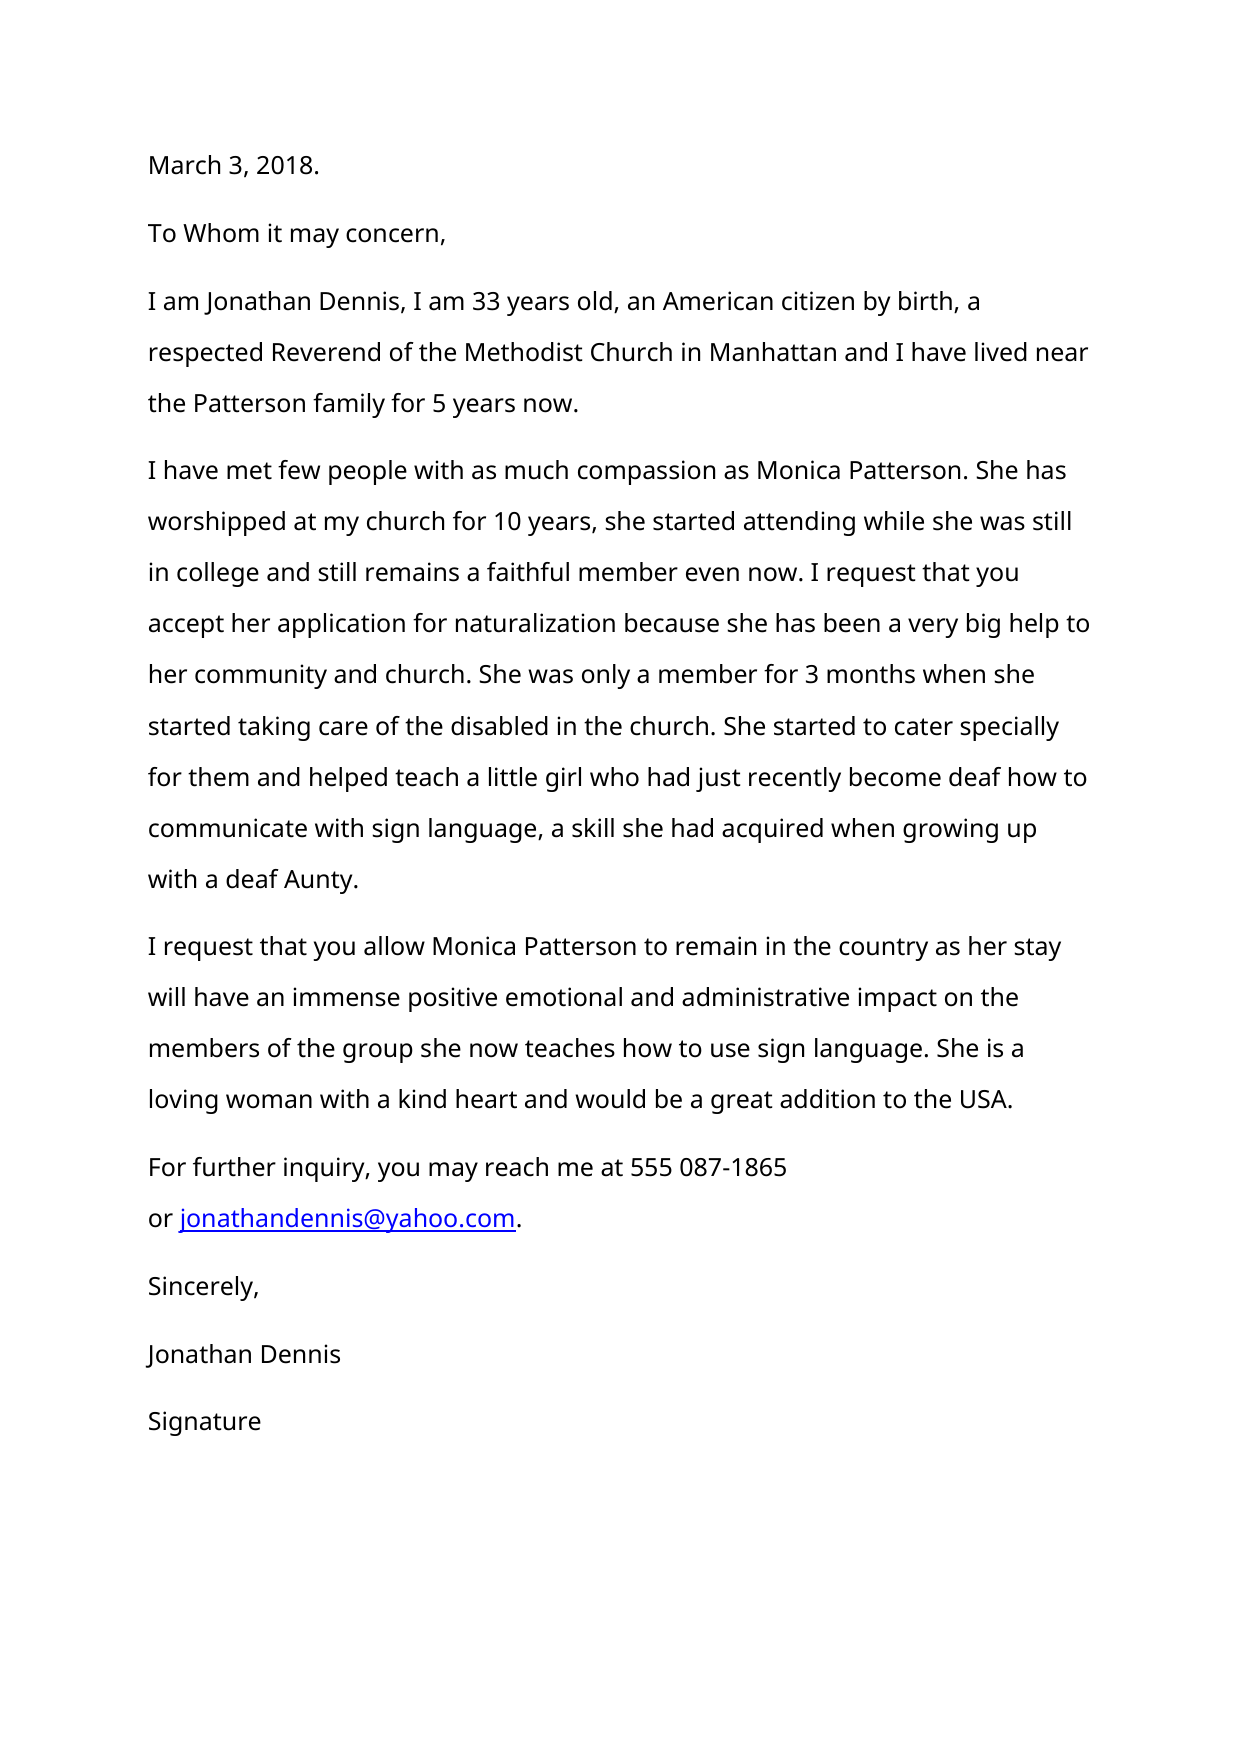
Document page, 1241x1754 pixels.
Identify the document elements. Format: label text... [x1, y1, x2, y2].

text For further inquiry, you may reach me at 555 087-1865 or jonathandennis@yahoo.com. [148, 1150, 1092, 1235]
text I have met few people with as much compassion as Monica Patterson. She has worshipped at my church for 10 years, she started attending while she was still in college and still remains a faithful member even now. I request that you accept her application for naturalization because she has been a very big help to her community and church. She was only a member for 3 months when she started taking care of the disabled in the church. She started to cater specially for them and helped teach a little girl who had just recently become deaf how to communicate with sign language, a skill she had acquired when growing up with a deaf Aunty. [148, 453, 1092, 895]
text I am Jonathan Dennis, I am 33 years old, an American citizen by birth, a respected Reverend of the Methodist Church in Manhattan and I have lived near the Patterson family for 5 years now. [148, 283, 1092, 419]
text March 3, 2018. [148, 148, 1092, 182]
text To Whom it may concern, [148, 215, 1092, 249]
text Sincerely, [148, 1268, 1092, 1303]
text I request that you allow Monica Patterson to remain in the country as her stay will have an immense positive emotional and administrative impact on the members of the group she now teaches how to use sign language. She is a loving woman with a kind heart and would be a great addition to the USA. [148, 929, 1092, 1116]
text Signature [148, 1404, 1092, 1438]
text Jonathan Dennis [148, 1336, 1092, 1370]
